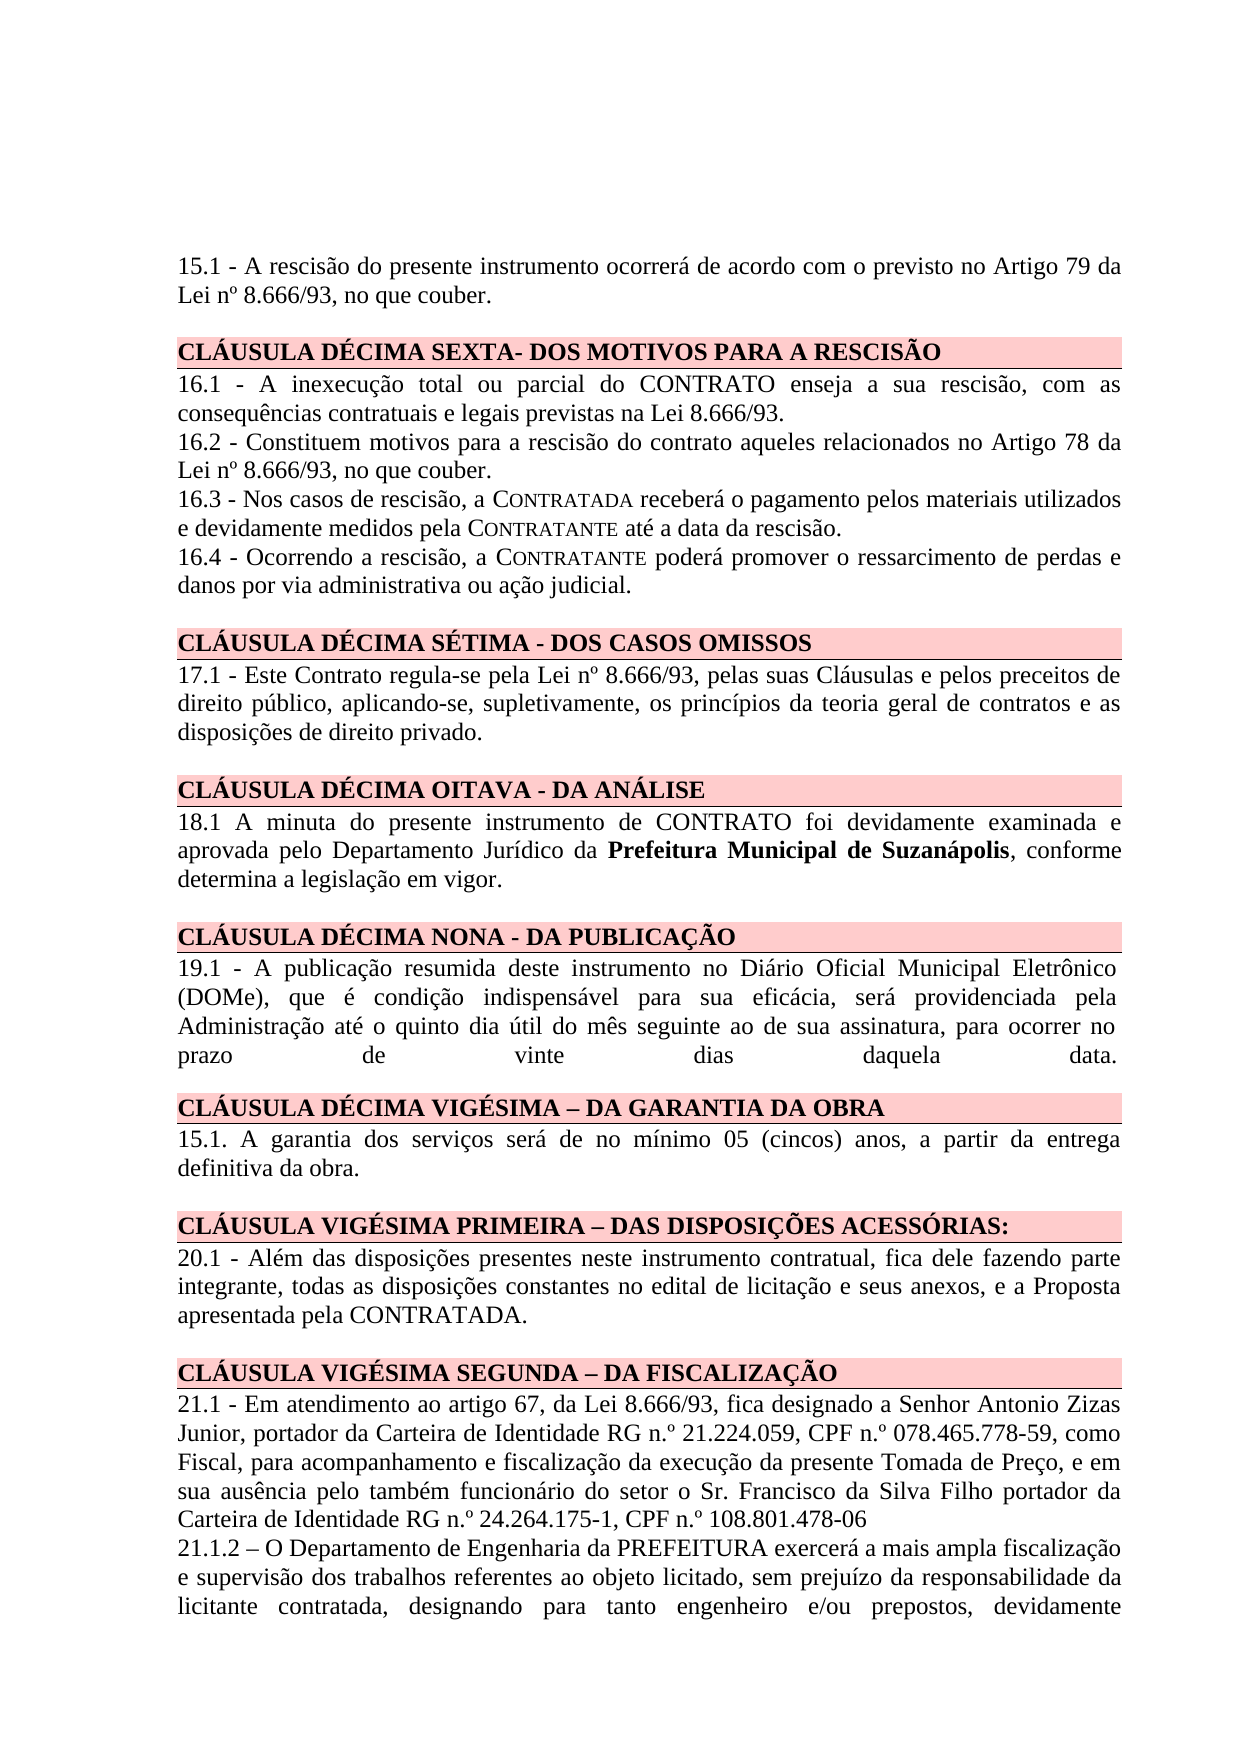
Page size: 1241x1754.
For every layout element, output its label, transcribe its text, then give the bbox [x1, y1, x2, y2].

text 16.4 - Ocorrendo a rescisão, a Contratante poderá promover o ressarcimento de perdas e danos por via administrativa ou ação judicial. [177, 542, 1122, 599]
text 21.1 - Em atendimento ao artigo 67, da Lei 8.666/93, fica designado a Senhor Antonio Zizas Junior, portador da Carteira de Identidade RG n.º 21.224.059, CPF n.º 078.465.778-59, como Fiscal, para acompanhamento e fiscalização da execução da presente Tomada de Preço, e em sua ausência pelo também funcionário do setor o Sr. Francisco da Silva Filho portador da Carteira de Identidade RG n.º 24.264.175-1, CPF n.º 108.801.478-06 [177, 1389, 1122, 1533]
text CLÁUSULA VIGÉSIMA SEGUNDA – DA FISCALIZAÇÃO [177, 1358, 1122, 1388]
text 15.1 - A rescisão do presente instrumento ocorrerá de acordo com o previsto no Artigo 79 da Lei nº 8.666/93, no que couber. [177, 251, 1122, 308]
text CLÁUSULA DÉCIMA NONA - DA PUBLICAÇÃO [177, 922, 1122, 952]
text 18.1 A minuta do presente instrumento de CONTRATO foi devidamente examinada e aprovada pelo Departamento Jurídico da Prefeitura Municipal de Suzanápolis, conforme determina a legislação em vigor. [177, 807, 1122, 893]
text CLÁUSULA DÉCIMA VIGÉSIMA – DA GARANTIA DA OBRA [177, 1093, 1122, 1123]
text CLÁUSULA DÉCIMA SÉTIMA - DOS CASOS OMISSOS [177, 628, 1122, 659]
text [177, 1533, 1122, 1619]
text CLÁUSULA VIGÉSIMA PRIMEIRA – DAS DISPOSIÇÕES ACESSÓRIAS: [177, 1211, 1122, 1242]
text CLÁUSULA DÉCIMA SEXTA- DOS MOTIVOS PARA A RESCISÃO [177, 337, 1122, 368]
text 20.1 - Além das disposições presentes neste instrumento contratual, fica dele fazendo parte integrante, todas as disposições constantes no edital de licitação e seus anexos, e a Proposta apresentada pela CONTRATADA. [177, 1243, 1122, 1329]
text 16.3 - Nos casos de rescisão, a Contratada receberá o pagamento pelos materiais utilizados e devidamente medidos pela Contratante até a data da rescisão. [177, 484, 1122, 542]
text 19.1 - A publicação resumida deste instrumento no Diário Oficial Municipal Eletrônico (DOMe), que é condição indispensável para sua eficácia, será providenciada pela Administração até o quinto dia útil do mês seguinte ao de sua assinatura, para ocorrer no prazo de vinte dias daquela data. [177, 953, 1117, 1093]
text 16.1 - A inexecução total ou parcial do CONTRATO enseja a sua rescisão, com as consequências contratuais e legais previstas na Lei 8.666/93. [177, 369, 1122, 427]
text CLÁUSULA DÉCIMA OITAVA - DA ANÁLISE [177, 775, 1122, 806]
text 16.2 - Constituem motivos para a rescisão do contrato aqueles relacionados no Artigo 78 da Lei nº 8.666/93, no que couber. [177, 427, 1122, 484]
text 17.1 - Este Contrato regula-se pela Lei nº 8.666/93, pelas suas Cláusulas e pelos preceitos de direito público, aplicando-se, supletivamente, os princípios da teoria geral de contratos e as disposições de direito privado. [177, 660, 1122, 746]
text 15.1. A garantia dos serviços será de no mínimo 05 (cincos) anos, a partir da entrega definitiva da obra. [177, 1124, 1122, 1182]
